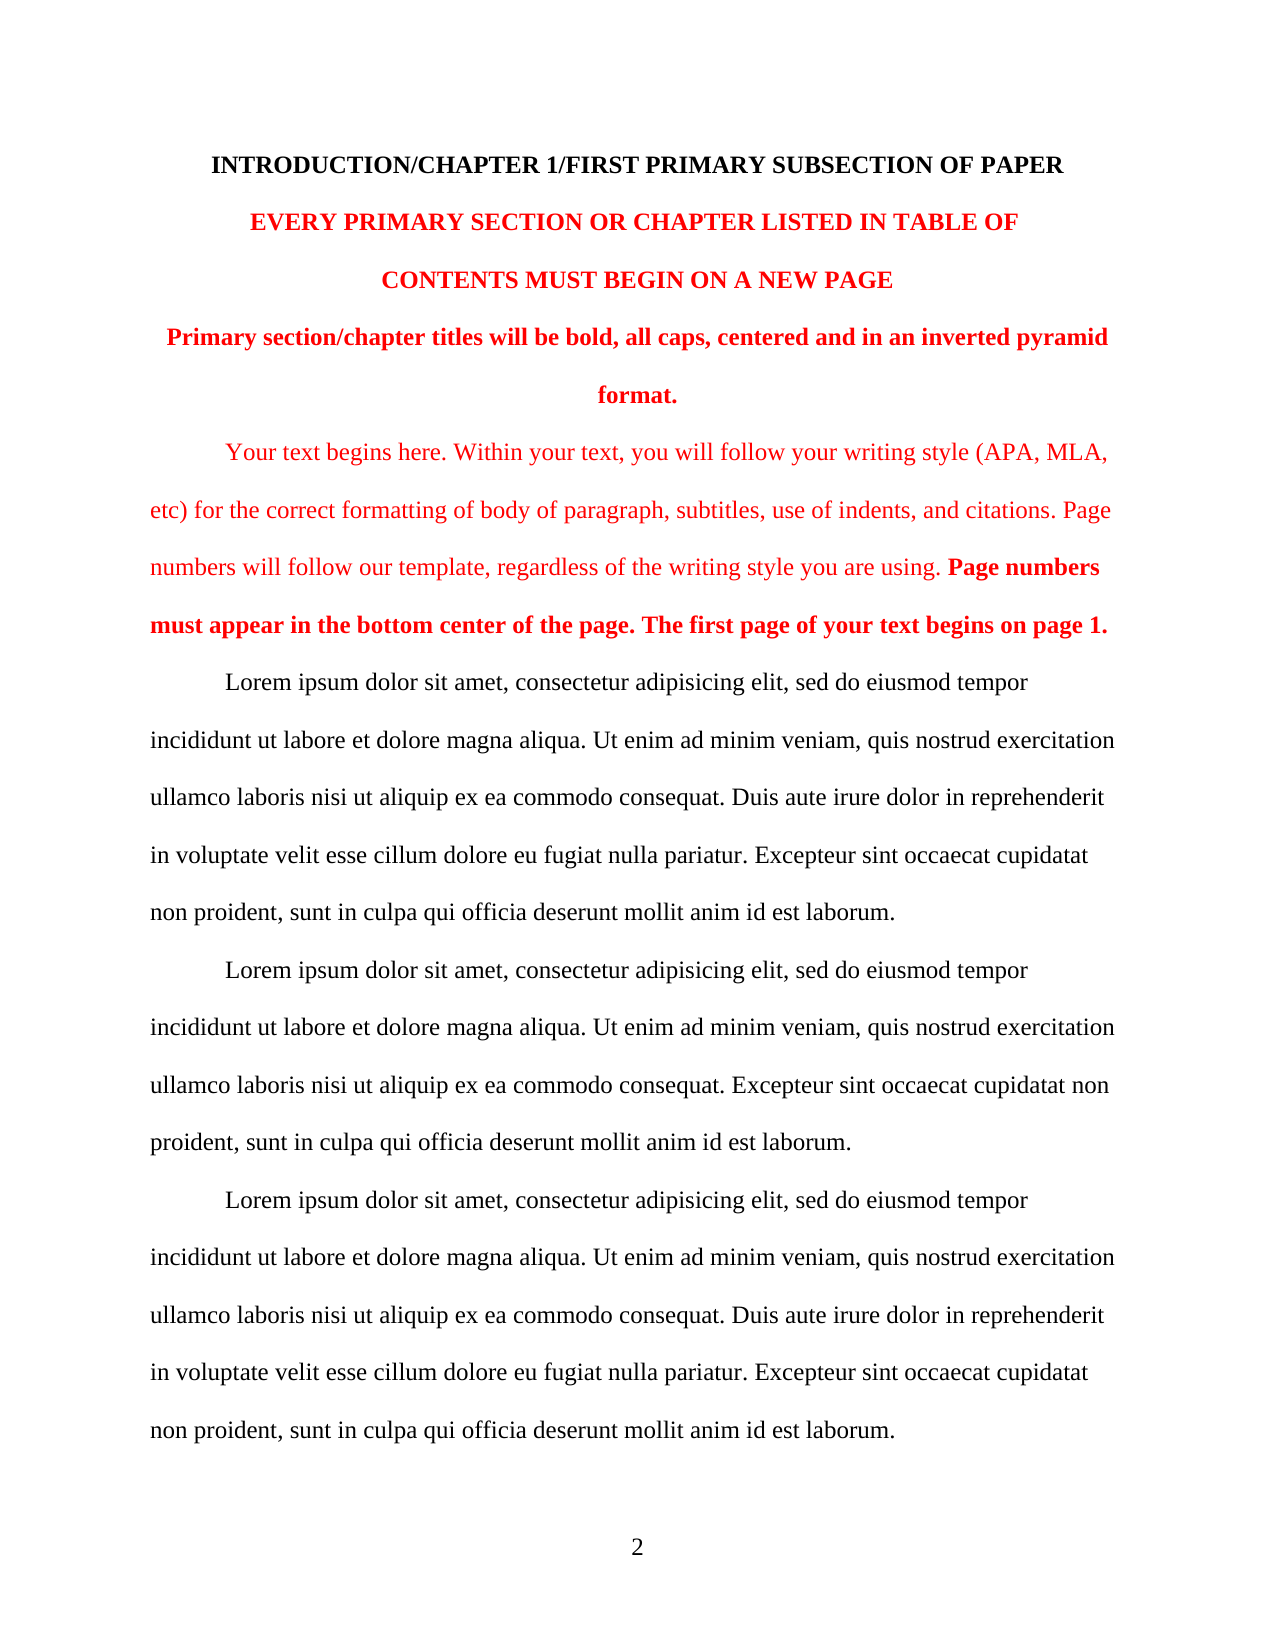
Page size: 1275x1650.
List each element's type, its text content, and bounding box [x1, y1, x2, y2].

text incididunt ut labore et dolore magna aliqua. Ut enim ad minim veniam, quis nostrud exercitation [150, 1242, 1125, 1271]
text Introduction/Chapter 1/First Primary Subsection of Paper [150, 150, 1125, 179]
text Lorem ipsum dolor sit amet, consectetur adipisicing elit, sed do eiusmod tempor [150, 1185, 1125, 1214]
text Lorem ipsum dolor sit amet, consectetur adipisicing elit, sed do eiusmod tempor incididunt ut labore et dolore magna aliqua. Ut enim ad minim veniam, quis nostrud exercitation ullamco laboris nisi ut aliquip ex ea commodo consequat. Excepteur sint occaecat cupidatat non proident, sunt in culpa qui officia deserunt mollit anim id est laborum. [150, 955, 1125, 1156]
text Lorem ipsum dolor sit amet, consectetur adipisicing elit, sed do eiusmod tempor incididunt ut labore et dolore magna aliqua. Ut enim ad minim veniam, quis nostrud exercitation ullamco laboris nisi ut aliquip ex ea commodo consequat. Duis aute irure dolor in reprehenderit in voluptate velit esse cillum dolore eu fugiat nulla pariatur. Excepteur sint occaecat cupidatat non proident, sunt in culpa qui officia deserunt mollit anim id est laborum. [150, 667, 1125, 926]
text EVERY PRIMARY SECTION OR CHAPTER LISTED IN TABLE OF CONTENTS MUST BEGIN ON A NEW PAGE [150, 207, 1125, 294]
text ullamco laboris nisi ut aliquip ex ea commodo consequat. Duis aute irure dolor in reprehenderit in voluptate velit esse cillum dolore eu fugiat nulla pariatur. Excepteur sint occaecat cupidatat non proident, sunt in culpa qui officia deserunt mollit anim id est laborum. [150, 1300, 1125, 1444]
text Your text begins here. Within your text, you will follow your writing style (APA, MLA, etc) for the correct formatting of body of paragraph, subtitles, use of indents, and citations. Page numbers will follow our template, regardless of the writing style you are using. Page numbers must appear in the bottom center of the page. The first page of your text begins on page 1. [150, 437, 1125, 639]
text Primary section/chapter titles will be bold, all caps, centered and in an inverted pyramid format. [150, 322, 1125, 409]
